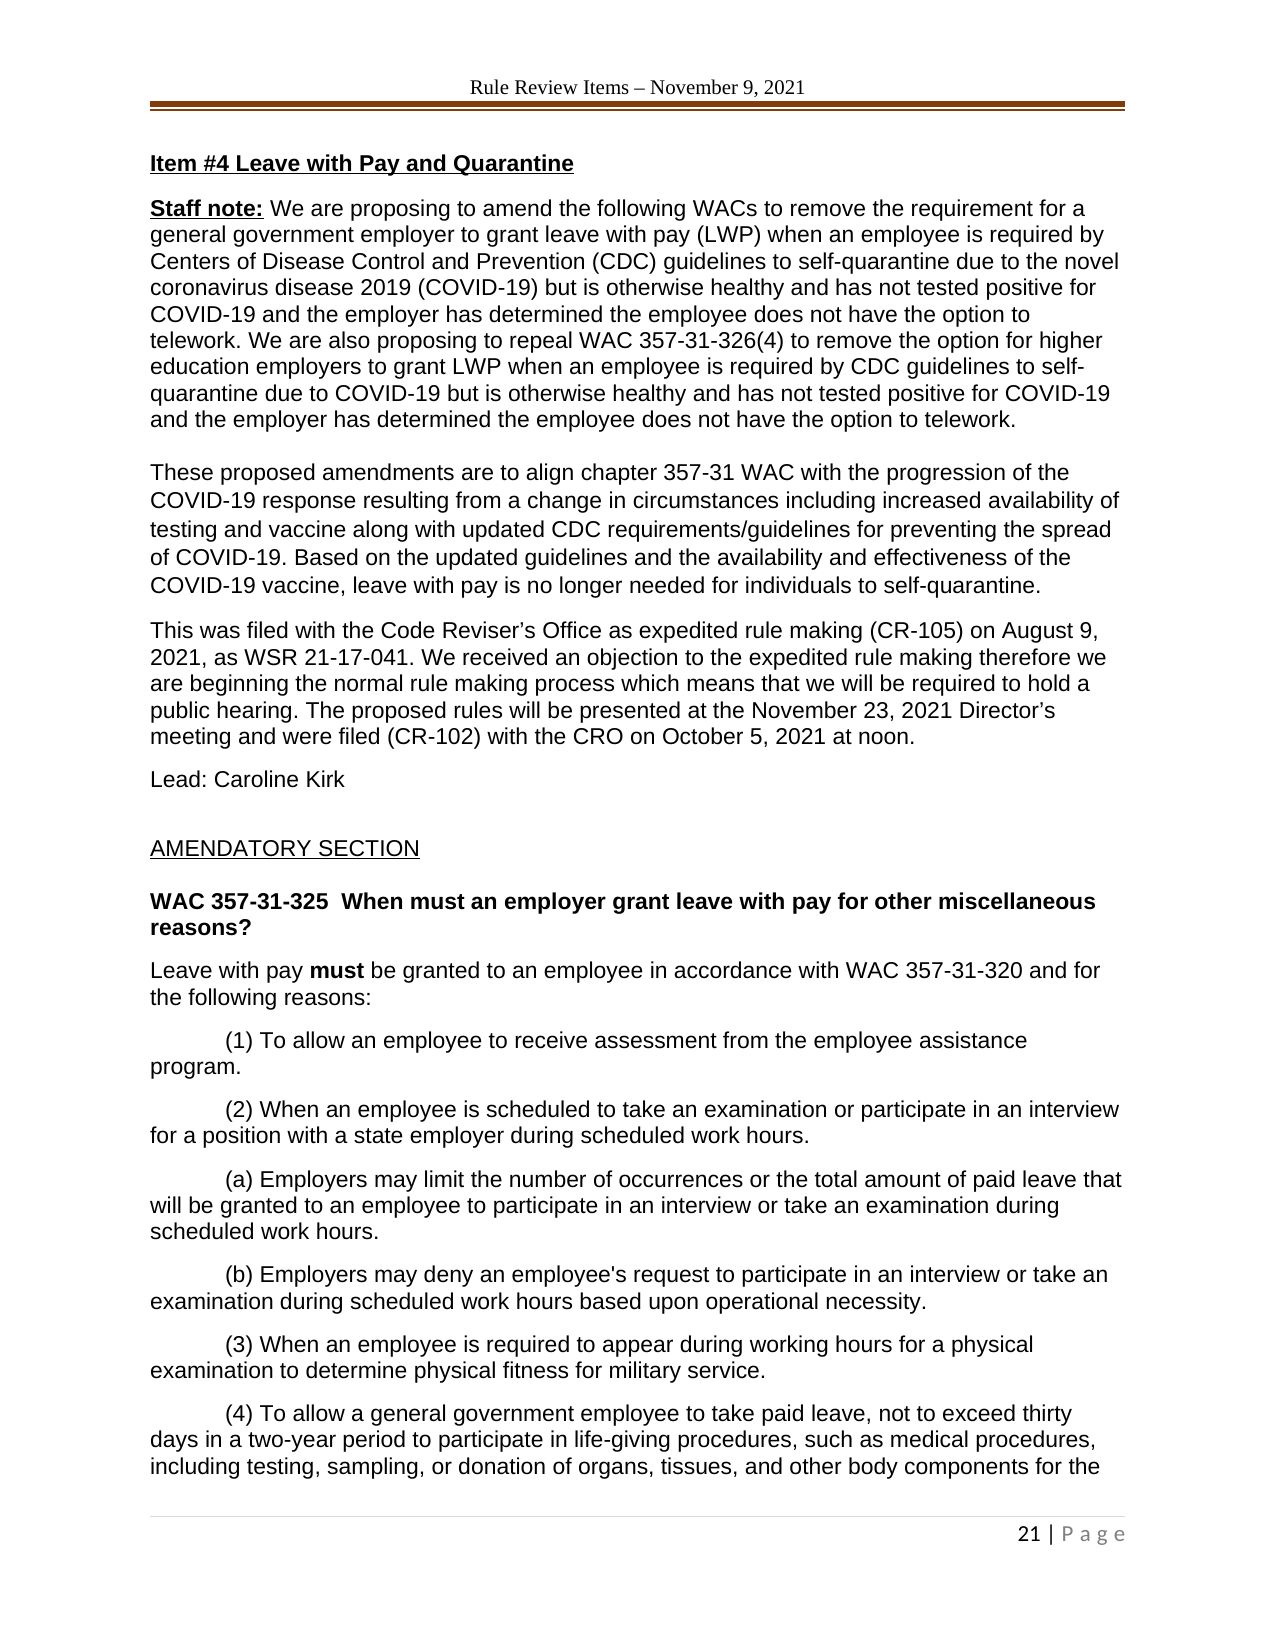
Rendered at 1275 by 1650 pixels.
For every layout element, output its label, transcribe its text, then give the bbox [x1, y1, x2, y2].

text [150, 1400, 1125, 1479]
text These proposed amendments are to align chapter 357-31 WAC with the progression of the COVID-19 response resulting from a change in circumstances including increased availability of testing and vaccine along with updated CDC requirements/guidelines for preventing the spread of COVID-19. Based on the updated guidelines and the availability and effectiveness of the COVID-19 vaccine, leave with pay is no longer needed for individuals to self-quarantine. [150, 459, 1125, 599]
text (1) To allow an employee to receive assessment from the employee assistance program. [150, 1027, 1125, 1079]
text (3) When an employee is required to appear during working hours for a physical examination to determine physical fitness for military service. [150, 1331, 1125, 1383]
text Staff note: We are proposing to amend the following WACs to remove the requirement for a general government employer to grant leave with pay (LWP) when an employee is required by Centers of Disease Control and Prevention (CDC) guidelines to self-quarantine due to the novel coronavirus disease 2019 (COVID-19) but is otherwise healthy and has not tested positive for COVID-19 and the employer has determined the employee does not have the option to telework. We are also proposing to repeal WAC 357-31-326(4) to remove the option for higher education employers to grant LWP when an employee is required by CDC guidelines to self-quarantine due to COVID-19 but is otherwise healthy and has not tested positive for COVID-19 and the employer has determined the employee does not have the option to telework. [150, 195, 1125, 432]
text (b) Employers may deny an employee's request to participate in an interview or take an examination during scheduled work hours based upon operational necessity. [150, 1261, 1125, 1314]
text AMENDATORY SECTION [150, 835, 1125, 862]
text (a) Employers may limit the number of occurrences or the total amount of paid leave that will be granted to an employee to participate in an interview or take an examination during scheduled work hours. [150, 1166, 1125, 1244]
text (2) When an employee is scheduled to take an examination or participate in an interview for a position with a state employer during scheduled work hours. [150, 1096, 1125, 1149]
text WAC 357-31-325 When must an employer grant leave with pay for other miscellaneous reasons? [150, 888, 1125, 941]
text Leave with pay must be granted to an employee in accordance with WAC 357-31-320 and for the following reasons: [150, 957, 1125, 1010]
text Lead: Caroline Kirk [150, 766, 1125, 792]
text This was filed with the Code Reviser’s Office as expedited rule making (CR-105) on August 9, 2021, as WSR 21-17-041. We received an objection to the expedited rule making therefore we are beginning the normal rule making process which means that we will be required to hold a public hearing. The proposed rules will be presented at the November 23, 2021 Director’s meeting and were filed (CR-102) with the CRO on October 5, 2021 at noon. [150, 617, 1125, 749]
text Item #4 Leave with Pay and Quarantine [150, 150, 1125, 176]
